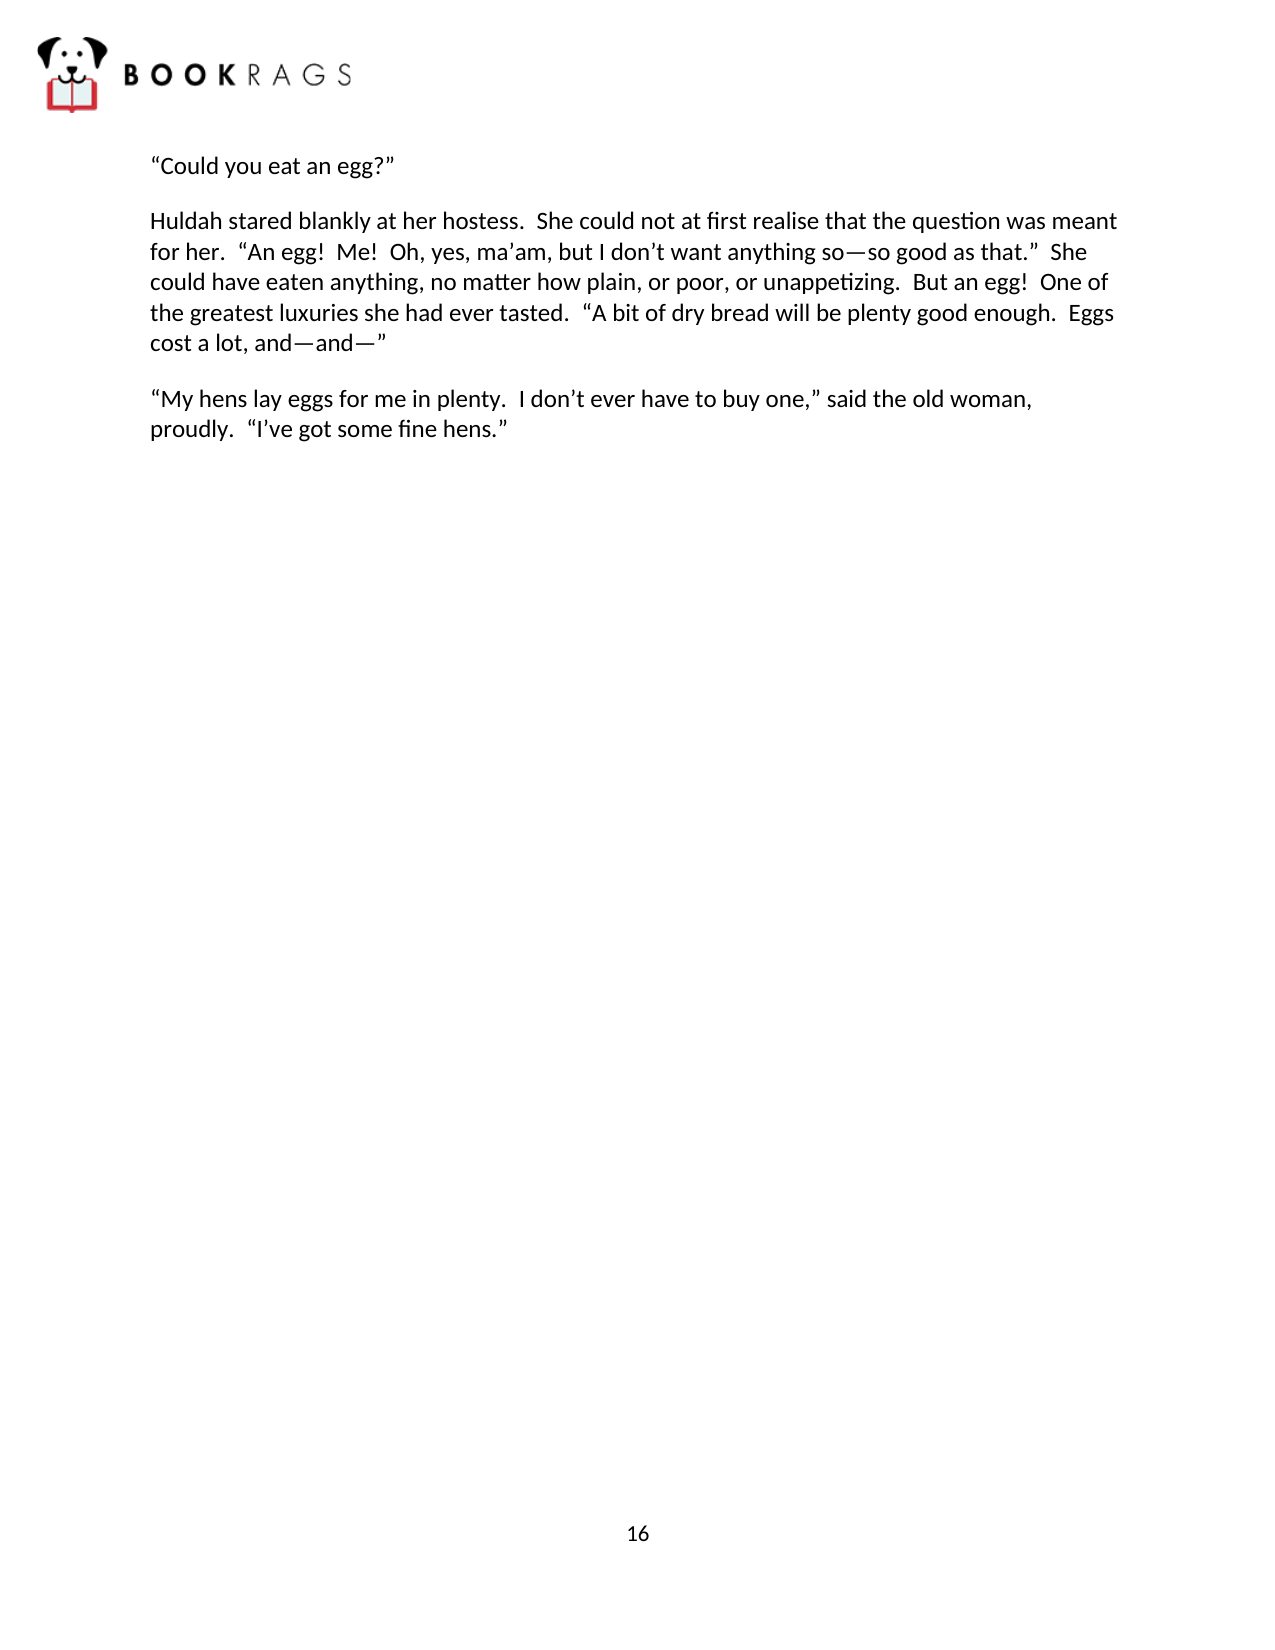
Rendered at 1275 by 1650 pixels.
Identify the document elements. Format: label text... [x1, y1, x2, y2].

text Huldah stared blankly at her hostess. She could not at first realise that the question was meant for her. “An egg! Me! Oh, yes, ma’am, but I don’t want anything so—­so good as that.” She could have eaten anything, no matter how plain, or poor, or unappetizing. But an egg! One of the greatest luxuries she had ever tasted. “A bit of dry bread will be plenty good enough. Eggs cost a lot, and—­and—­” [150, 206, 1125, 358]
text “My hens lay eggs for me in plenty. I don’t ever have to buy one,” said the old woman, proudly. “I’ve got some fine hens.” [150, 383, 1125, 444]
text “Could you eat an egg?” [150, 150, 1125, 181]
picture [37, 37, 351, 113]
